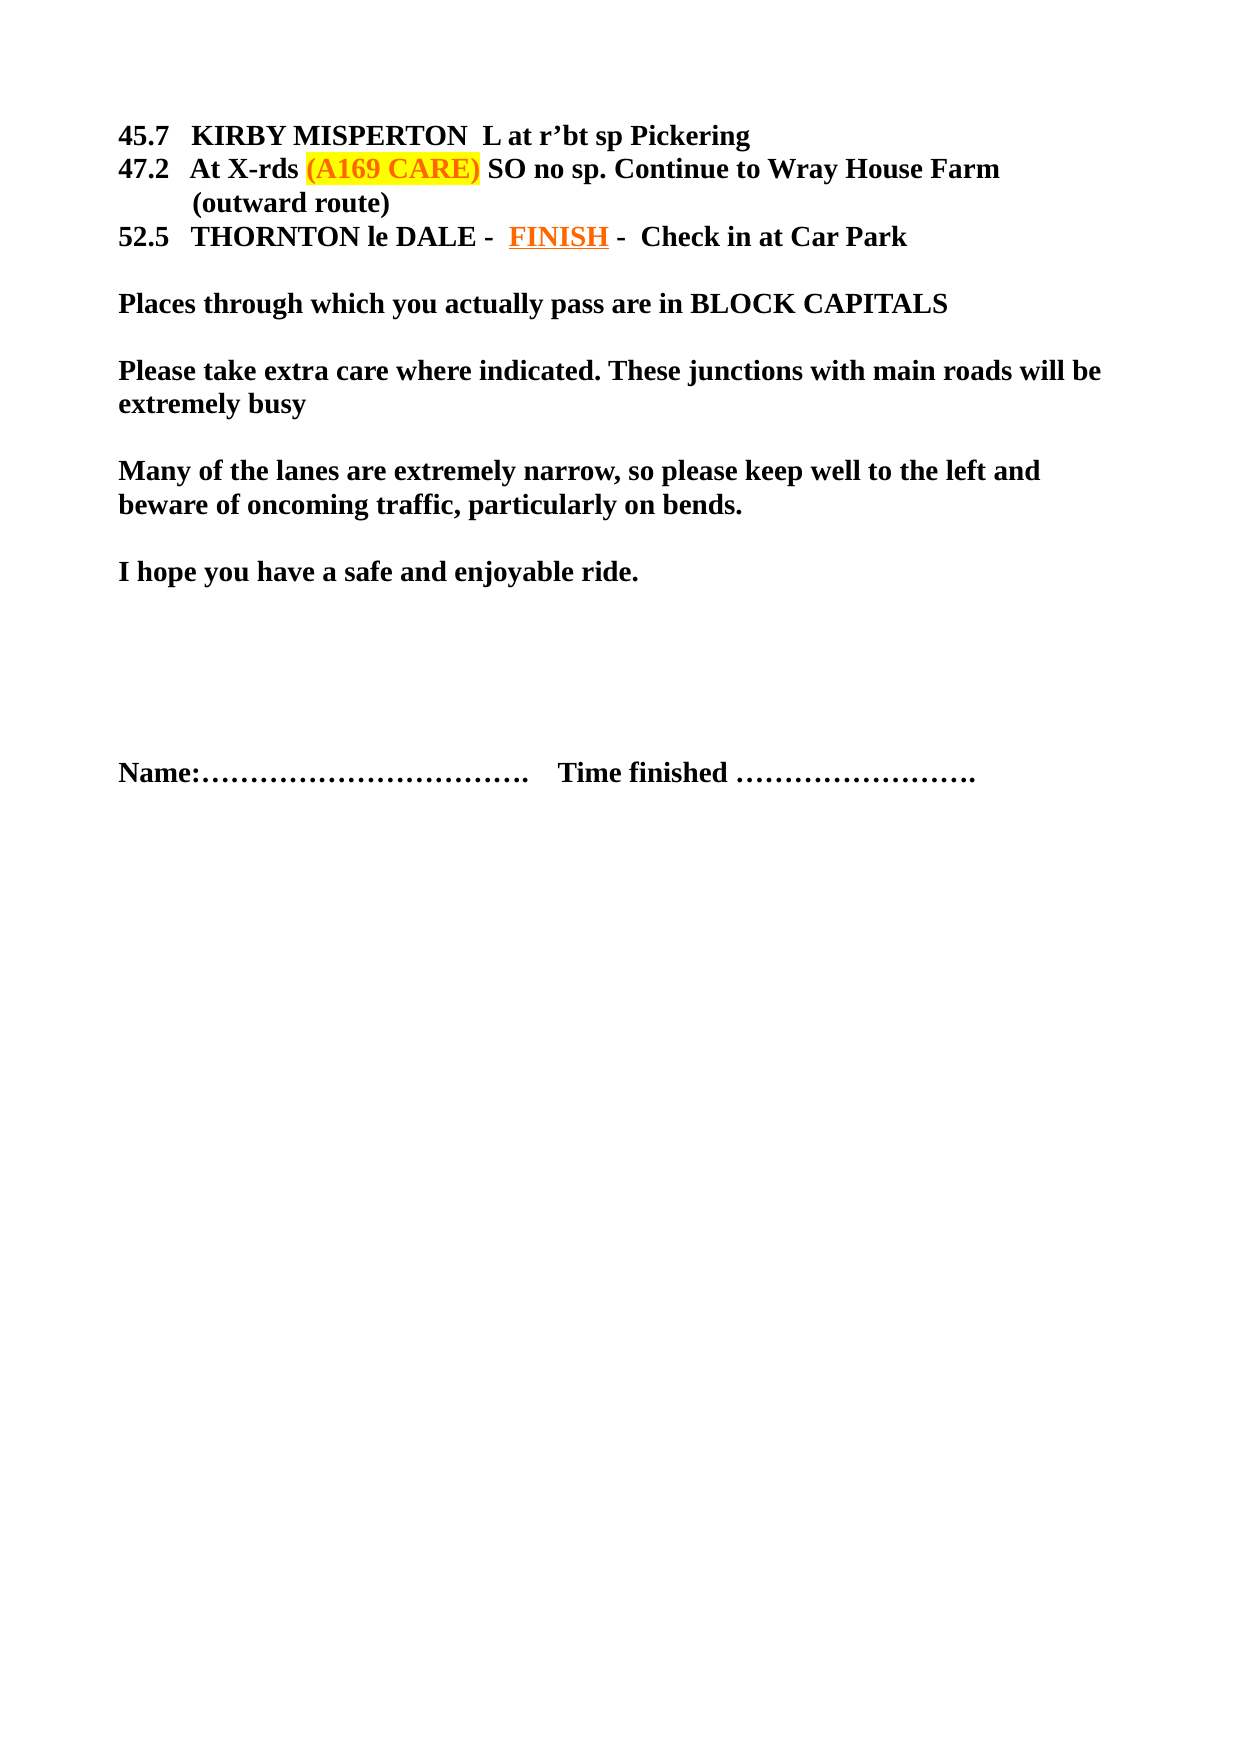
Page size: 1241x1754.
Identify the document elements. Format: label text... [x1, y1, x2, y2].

text Places through which you actually pass are in BLOCK CAPITALS [118, 286, 1122, 319]
text I hope you have a safe and enjoyable ride. [118, 554, 1122, 588]
text Many of the lanes are extremely narrow, so please keep well to the left and beware of oncoming traffic, particularly on bends. [118, 453, 1122, 521]
text 47.2 At X-rds (A169 CARE) SO no sp. Continue to Wray House Farm (outward route) [118, 152, 1122, 219]
text Please take extra care where indicated. These junctions with main roads will be extremely busy [118, 353, 1122, 420]
text 52.5 THORNTON le DALE - FINISH - Check in at Car Park [118, 219, 1122, 252]
text Name:……………………………. Time finished ……………………. [118, 755, 1122, 789]
text 45.7 KIRBY MISPERTON L at r’bt sp Pickering [118, 118, 1122, 152]
